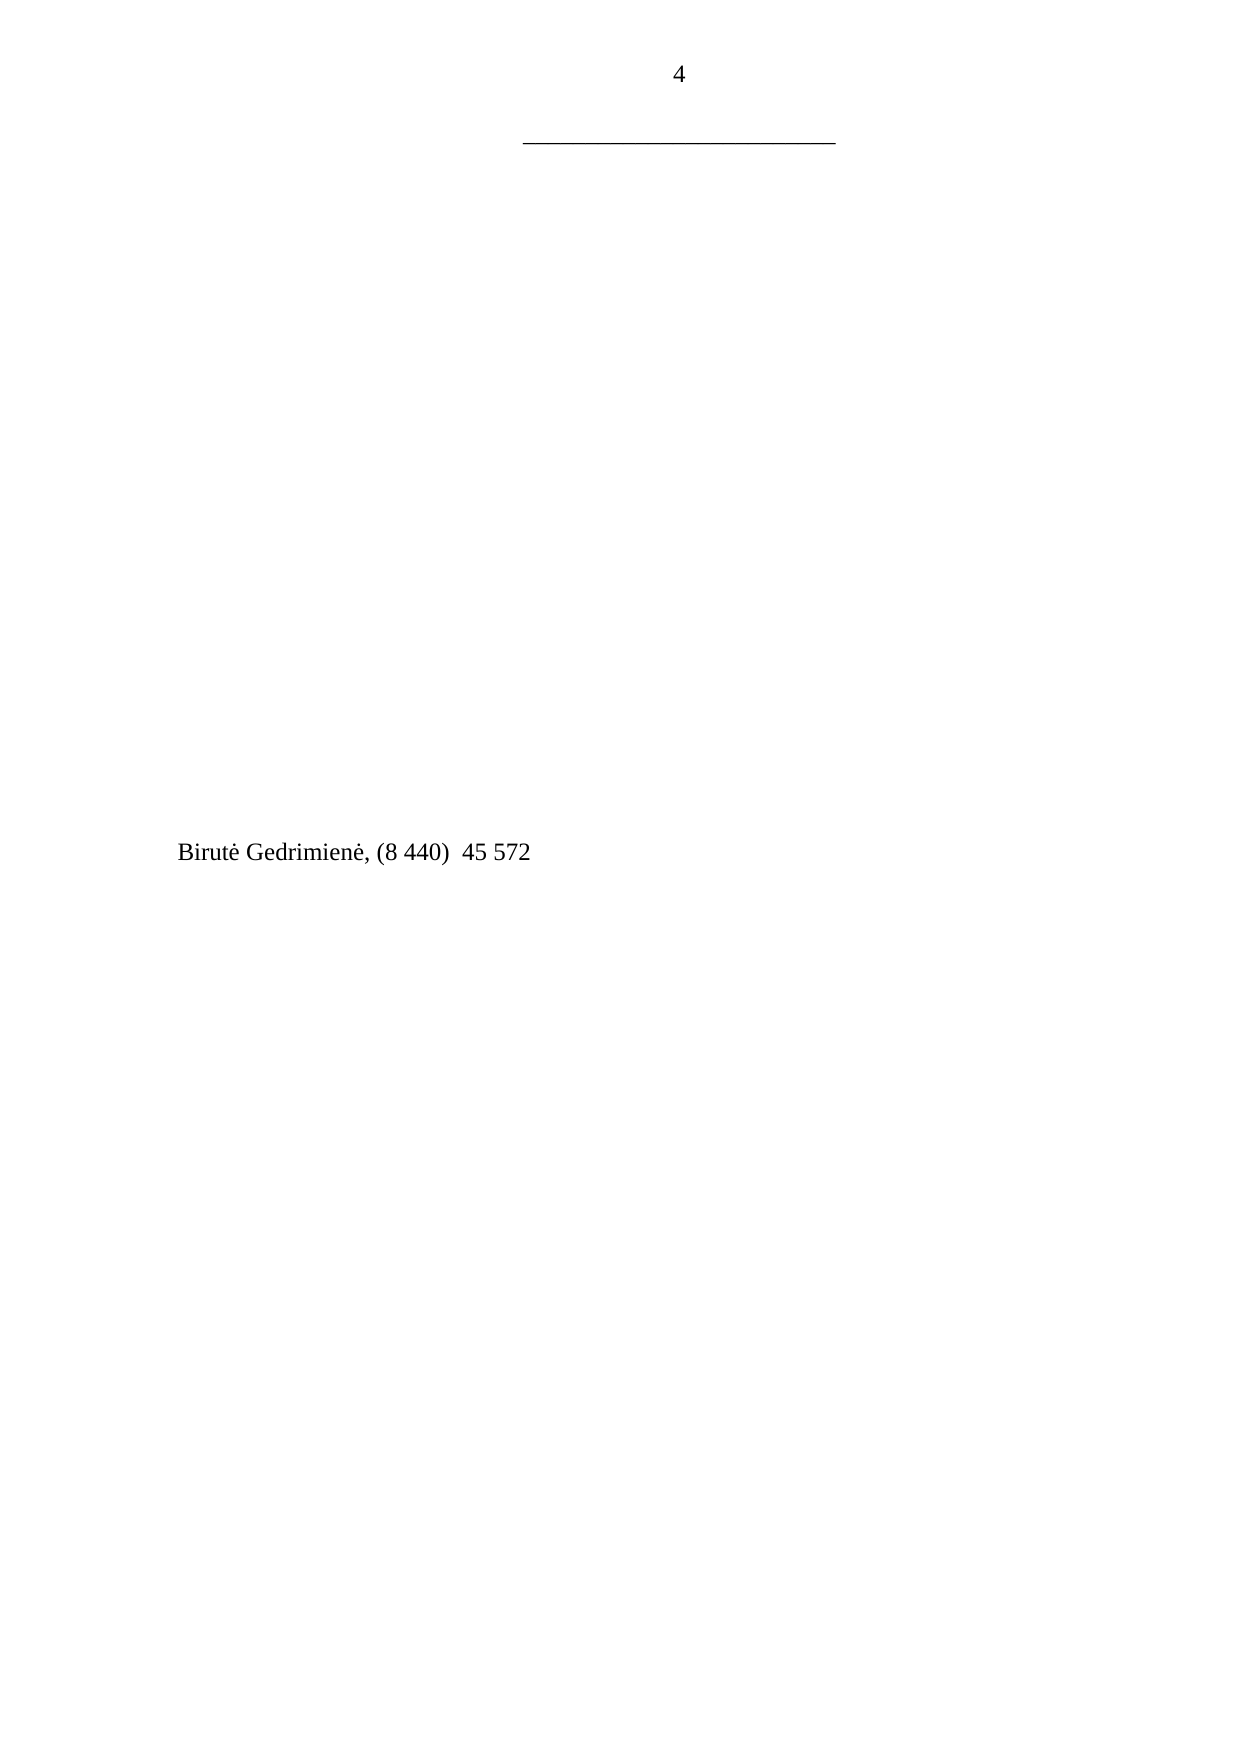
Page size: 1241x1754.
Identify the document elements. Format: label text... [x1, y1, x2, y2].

text Birutė Gedrimienė, (8 440) 45 572 [177, 837, 1181, 866]
text _________________________ [177, 118, 1181, 147]
